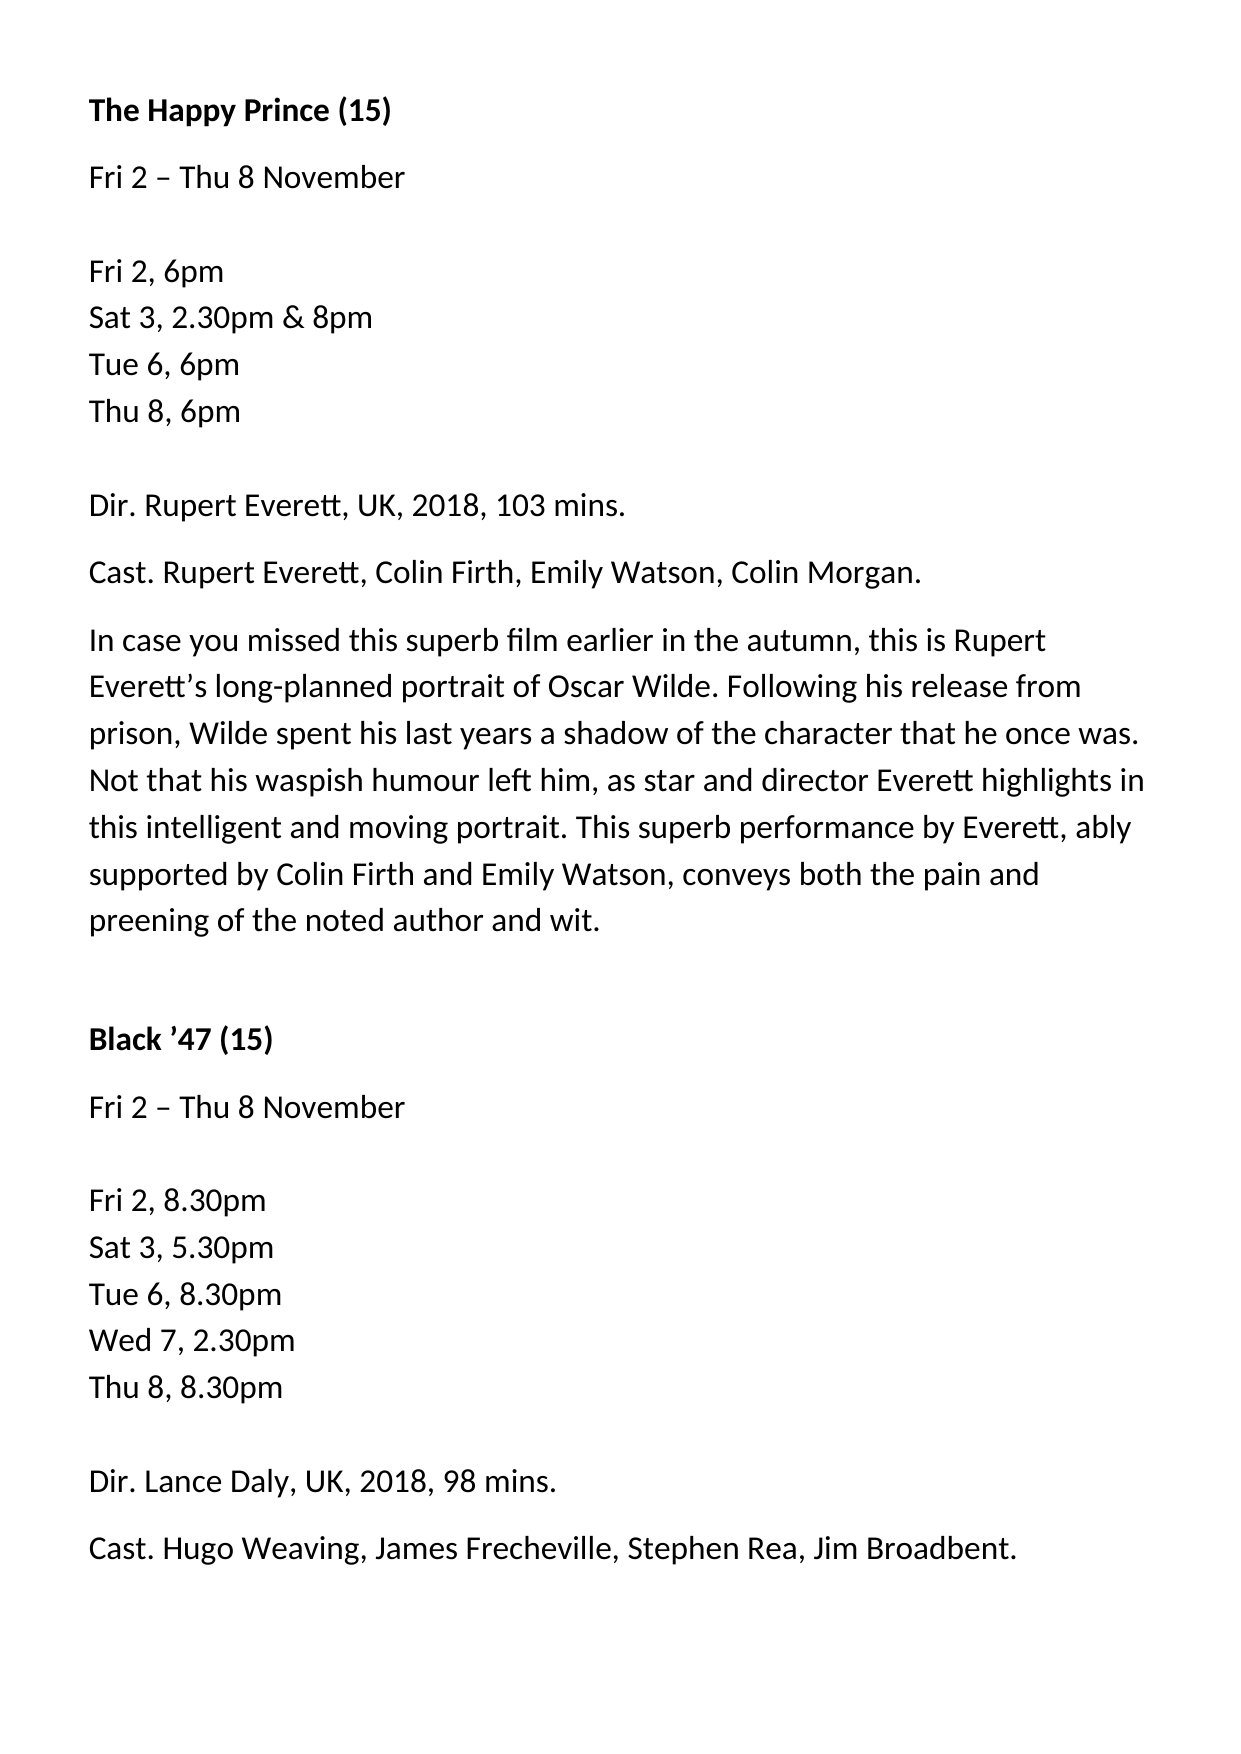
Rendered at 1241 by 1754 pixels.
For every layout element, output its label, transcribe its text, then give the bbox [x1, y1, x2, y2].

text Sat 3, 2.30pm & 8pm [88, 296, 1152, 337]
text Cast. Rupert Everett, Colin Firth, Emily Watson, Colin Morgan. [88, 551, 1152, 592]
text In case you missed this superb film earlier in the autumn, this is Rupert Everett’s long-planned portrait of Oscar Wilde. Following his release from prison, Wilde spent his last years a shadow of the character that he once was. Not that his waspish humour left him, as star and director Everett highlights in this intelligent and moving portrait. This superb performance by Everett, ably supported by Colin Firth and Emily Watson, conveys both the pain and preening of the noted author and wit. [88, 619, 1152, 940]
text Cast. Hugo Weaving, James Frecheville, Stephen Rea, Jim Broadbent. [88, 1527, 1152, 1568]
text Dir. Lance Daly, UK, 2018, 98 mins. [88, 1460, 1152, 1501]
text Fri 2, 6pm [88, 250, 1152, 290]
text Dir. Rupert Everett, UK, 2018, 103 mins. [88, 483, 1152, 524]
text Fri 2 – Thu 8 November [88, 156, 1152, 197]
text Wed 7, 2.30pm [88, 1319, 1152, 1360]
text Fri 2 – Thu 8 November [88, 1086, 1152, 1126]
text Fri 2, 8.30pm [88, 1179, 1152, 1220]
text Tue 6, 8.30pm [88, 1273, 1152, 1313]
text Thu 8, 8.30pm [88, 1366, 1152, 1407]
text Black ’47 (15) [88, 1018, 1152, 1059]
text The Happy Prince (15) [88, 88, 1152, 129]
text Thu 8, 6pm [88, 390, 1152, 431]
text Tue 6, 6pm [88, 343, 1152, 384]
text Sat 3, 5.30pm [88, 1226, 1152, 1267]
